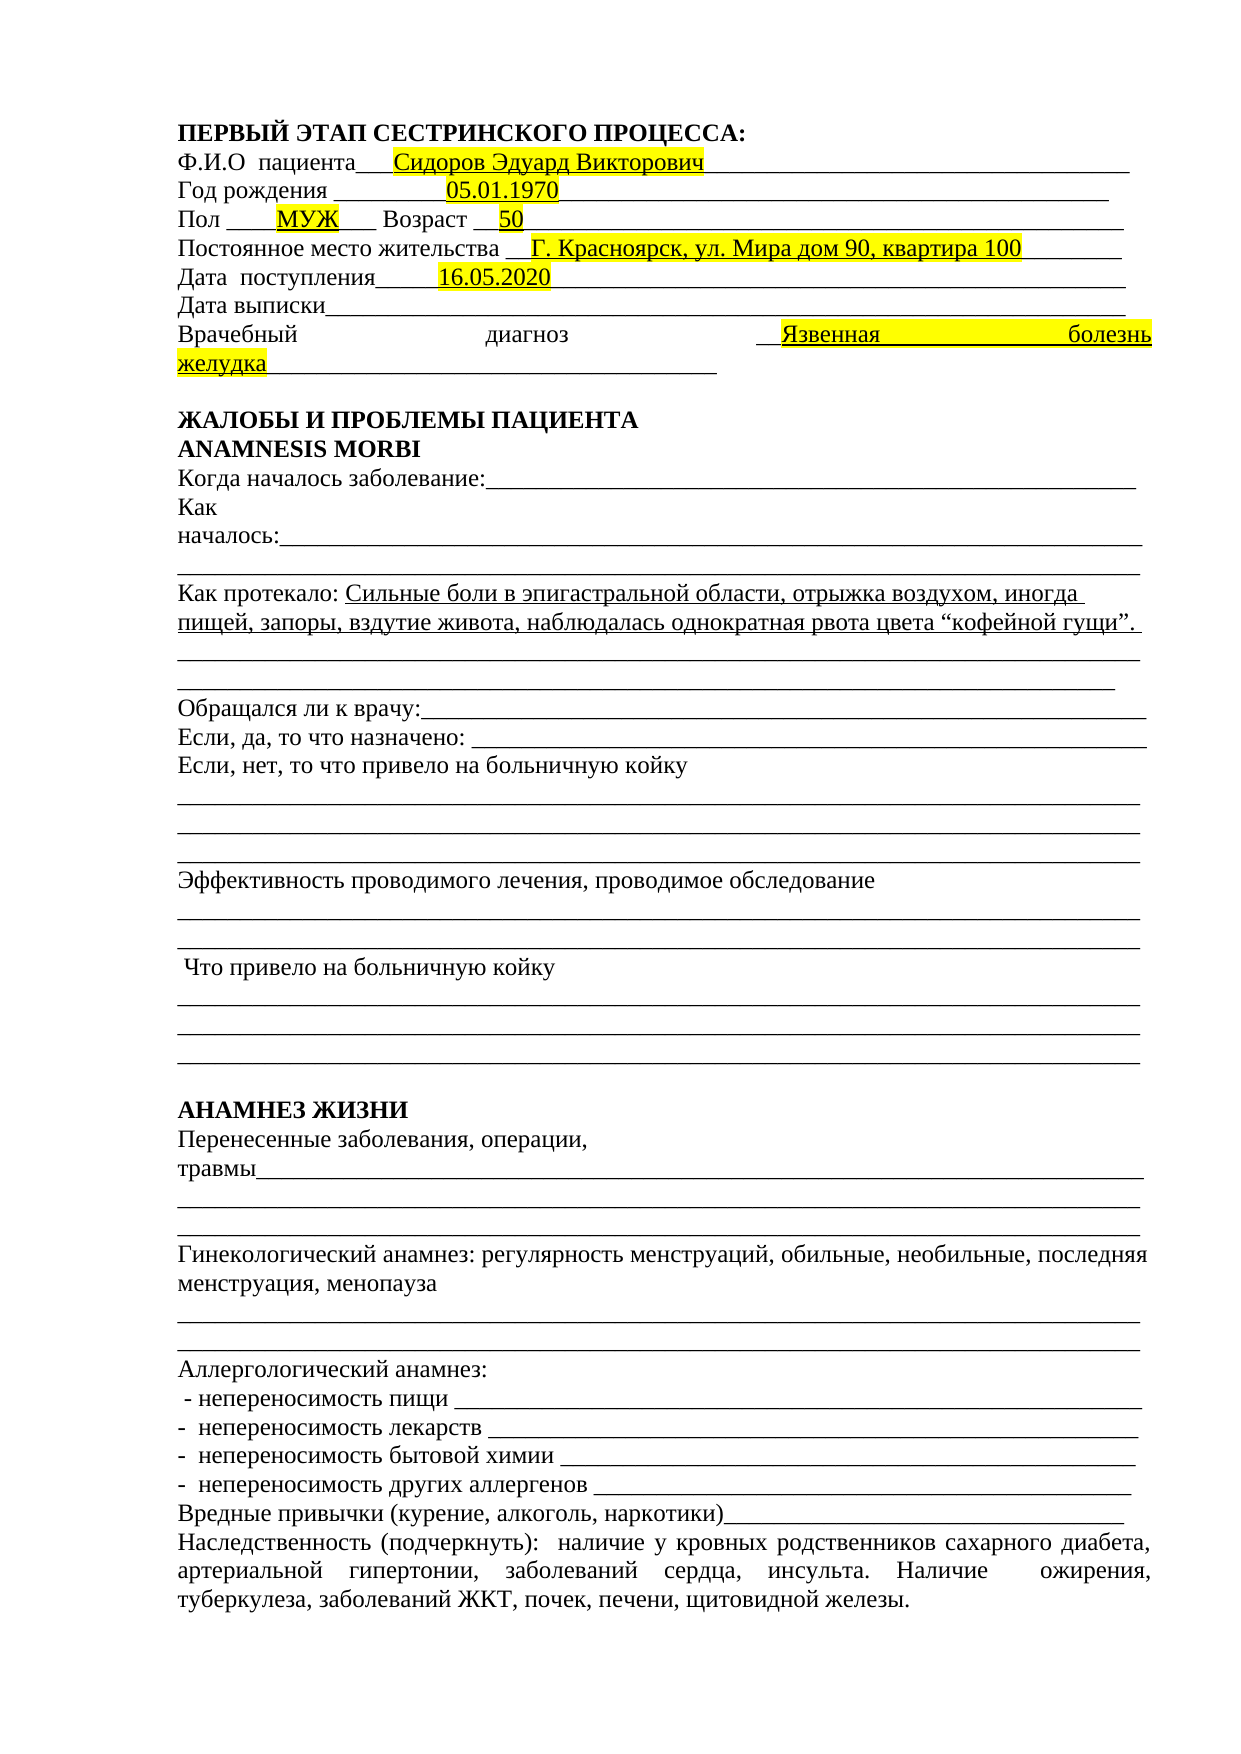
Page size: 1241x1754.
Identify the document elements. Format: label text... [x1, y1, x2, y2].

text Обращался ли к врачу:__________________________________________________________ [177, 693, 1152, 722]
text - непереносимость лекарств ____________________________________________________ [177, 1412, 1152, 1441]
text Эффективность проводимого лечения, проводимое обследование __________________________________________________________________________________________________________________________________________________________ [177, 866, 1152, 952]
text Врачебный диагноз __Язвенная болезнь желудка____________________________________ [177, 319, 1152, 377]
text Что привело на больничную койку _______________________________________________________________________________________________________________________________________________________________________________________________________________________________________ [177, 952, 1152, 1067]
text - непереносимость бытовой химии ______________________________________________ [177, 1441, 1152, 1469]
text Первый этап сестринского процесса: [177, 118, 1152, 147]
text Год рождения _________05.01.1970____________________________________________ [559, 176, 1152, 204]
text Аллергологический анамнез: [177, 1354, 1152, 1383]
text Вредные привычки (курение, алкоголь, наркотики)________________________________ [177, 1498, 1152, 1527]
text Ф.И.О пациента___Сидоров Эдуард Викторович__________________________________ [177, 147, 393, 176]
text Пол ____МУЖ___ Возраст __50________________________________________________ [339, 204, 499, 233]
text Если, да, то что назначено: ______________________________________________________ [177, 722, 1152, 751]
text Постоянное место жительства __Г. Красноярск, ул. Мира дом 90, квартира 100________ [177, 233, 531, 262]
text Пол ____МУЖ___ Возраст __50________________________________________________ [523, 204, 1152, 233]
text Как началось:__________________________________________________________________________________________________________________________________________________ [177, 492, 1152, 578]
text Перенесенные заболевания, операции, травмы_________________________________________________________________________________________________________________________________________________________________________________________________________________________________ [177, 1124, 1152, 1239]
text Жалобы и проблемы пациента [177, 406, 1152, 434]
text - непереносимость пищи _______________________________________________________ [177, 1383, 1152, 1412]
text Год рождения _________05.01.1970____________________________________________ [177, 176, 446, 204]
text Дата поступления_____16.05.2020______________________________________________ [551, 262, 1152, 291]
text Анамнез жизни [177, 1096, 1152, 1124]
text Гинекологический анамнез: регулярность менструаций, обильные, необильные, последняя менструация, менопауза __________________________________________________________________________________________________________________________________________________________ [177, 1239, 1152, 1354]
text Наследственность (подчеркнуть): наличие у кровных родственников сахарного диабета, артериальной гипертонии, заболеваний сердца, инсульта. Наличие ожирения, туберкулеза, заболеваний ЖКТ, почек, печени, щитовидной железы. [177, 1527, 1152, 1613]
text Ф.И.О пациента___Сидоров Эдуард Викторович__________________________________ [704, 147, 1152, 176]
text Дата выписки________________________________________________________________ [177, 291, 1152, 319]
text Anamnesis morbi [177, 434, 1152, 463]
text Когда началось заболевание:____________________________________________________ [177, 463, 1152, 492]
text Как протекало: Сильные боли в эпигастральной области, отрыжка воздухом, иногда пищей, запоры, вздутие живота, наблюдалась однократная рвота цвета “кофейной гущи”. ________________________________________________________________________________________________________________________________________________________ [177, 578, 1152, 693]
text Дата поступления_____16.05.2020______________________________________________ [177, 262, 438, 291]
text - непереносимость других аллергенов ___________________________________________ [177, 1469, 1152, 1498]
text Если, нет, то что привело на больничную койку _______________________________________________________________________________________________________________________________________________________________________________________________________________________________________ [177, 751, 1152, 866]
